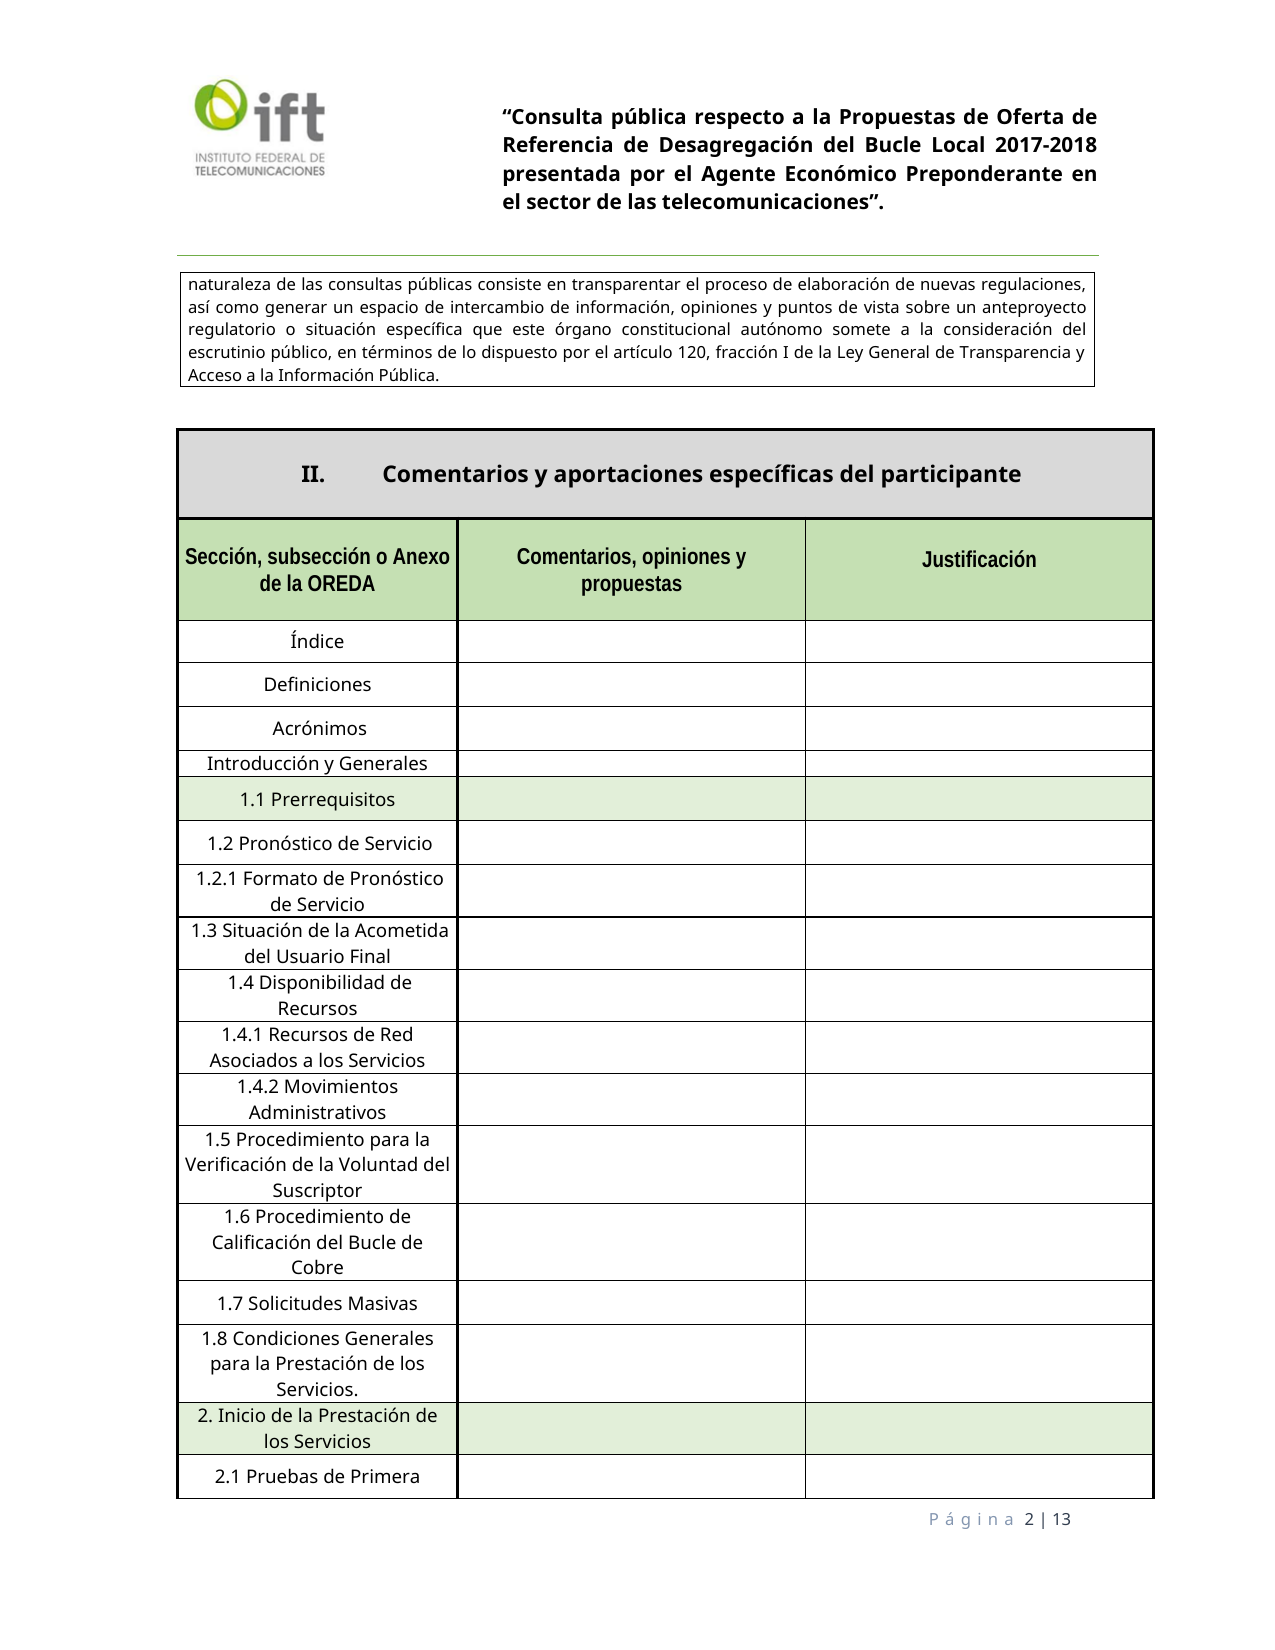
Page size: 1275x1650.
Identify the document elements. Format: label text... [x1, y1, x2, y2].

table_cell 1.1 Prerrequisitos [179, 777, 456, 820]
table_cell [459, 707, 805, 750]
table_cell [806, 1403, 1152, 1454]
table_cell Justificación [806, 520, 1152, 620]
table_header Comentarios y aportaciones específicas del participante [179, 431, 1152, 517]
table_cell [459, 1074, 805, 1125]
table_cell [459, 1403, 805, 1454]
table_cell [459, 1455, 805, 1498]
table_cell [806, 918, 1152, 968]
table_cell 1.4.2 Movimientos Administrativos [179, 1074, 456, 1125]
table_cell [459, 751, 805, 776]
table_cell [459, 621, 805, 662]
table_cell [459, 1204, 805, 1280]
table_cell Índice [179, 621, 456, 662]
table_cell [806, 1281, 1152, 1324]
table_cell [459, 1126, 805, 1202]
table_cell 1.3 Situación de la Acometida del Usuario Final [179, 918, 456, 968]
table_cell [806, 1074, 1152, 1125]
table_cell [459, 970, 805, 1021]
table_cell [806, 1325, 1152, 1402]
table_cell Introducción y Generales [179, 751, 456, 776]
table_cell [459, 821, 805, 864]
table_cell [806, 751, 1152, 776]
table_cell 2.1 Pruebas de Primera Aplicación [179, 1455, 456, 1498]
table_cell [459, 1281, 805, 1324]
table_cell Sección, subsección o Anexo de la OREDA [179, 520, 456, 620]
table_cell [806, 777, 1152, 820]
table_cell [806, 970, 1152, 1021]
table_cell 1.5 Procedimiento para la Verificación de la Voluntad del Suscriptor [179, 1126, 456, 1202]
table_cell [806, 1126, 1152, 1202]
table_cell 1.2 Pronóstico de Servicio [179, 821, 456, 864]
table_cell [459, 865, 805, 916]
table_cell [459, 1325, 805, 1402]
table_cell Acrónimos [179, 707, 456, 750]
table_cell [459, 1022, 805, 1073]
table_cell [806, 821, 1152, 864]
table_cell 1.6 Procedimiento de Calificación del Bucle de Cobre [179, 1204, 456, 1280]
table_cell Comentarios, opiniones y propuestas [459, 520, 805, 620]
table_cell [806, 1022, 1152, 1073]
table_cell [806, 865, 1152, 916]
table_cell [806, 663, 1152, 706]
picture [177, 75, 348, 193]
table_cell 1.4.1 Recursos de Red Asociados a los Servicios [179, 1022, 456, 1073]
table_cell [806, 621, 1152, 662]
table_cell 2. Inicio de la Prestación de los Servicios [179, 1403, 456, 1454]
table_cell 1.2.1 Formato de Pronóstico de Servicio [179, 865, 456, 916]
table_cell 1.4 Disponibilidad de Recursos [179, 970, 456, 1021]
table_cell [459, 777, 805, 820]
table_cell 1.7 Solicitudes Masivas [179, 1281, 456, 1324]
table_cell Definiciones [179, 663, 456, 706]
table_cell [459, 918, 805, 968]
table_cell [459, 663, 805, 706]
table_cell 1.8 Condiciones Generales para la Prestación de los Servicios. [179, 1325, 456, 1402]
table_cell [806, 1204, 1152, 1280]
table_cell [806, 707, 1152, 750]
table_cell [806, 1455, 1152, 1498]
